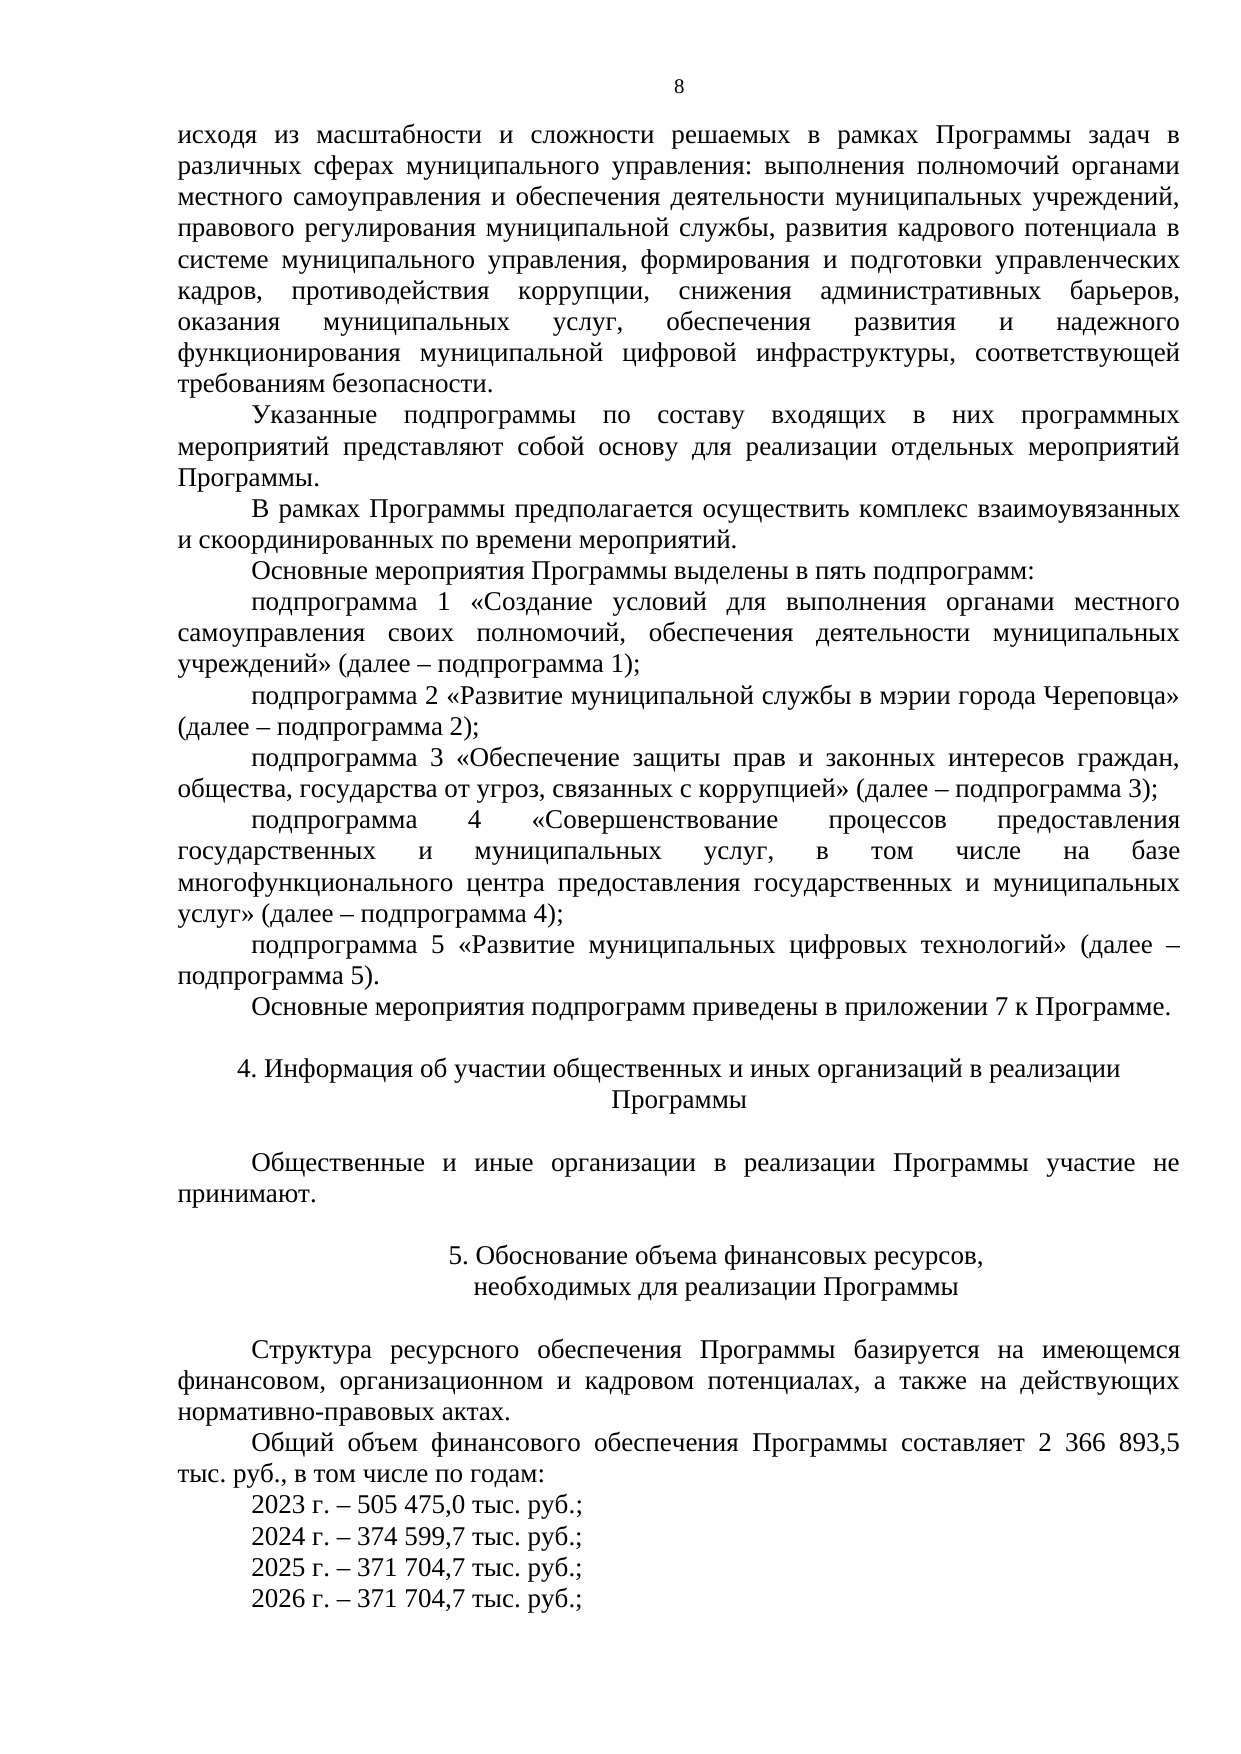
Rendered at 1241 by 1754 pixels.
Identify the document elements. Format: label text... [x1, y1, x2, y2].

text 5. Обоснование объема финансовых ресурсов, [177, 1239, 1181, 1271]
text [177, 118, 1181, 398]
text Общественные и иные организации в реализации Программы участие не принимают. [177, 1146, 1181, 1208]
text 2025 г. – 371 704,7 тыс. руб.; [177, 1551, 1181, 1582]
text Указанные подпрограммы по составу входящих в них программных мероприятий представляют собой основу для реализации отдельных мероприятий Программы. [177, 398, 1181, 492]
text подпрограмма 3 «Обеспечение защиты прав и законных интересов граждан, общества, государства от угроз, связанных с коррупцией» (далее – подпрограмма 3); [177, 741, 1181, 803]
text подпрограмма 5 «Развитие муниципальных цифровых технологий» (далее – подпрограмма 5). [177, 928, 1181, 990]
text Общий объем финансового обеспечения Программы составляет 2 366 893,5 тыс. руб., в том числе по годам: [177, 1426, 1181, 1488]
text подпрограмма 2 «Развитие муниципальной службы в мэрии города Череповца» (далее – подпрограмма 2); [177, 679, 1181, 741]
text необходимых для реализации Программы [177, 1271, 1181, 1302]
text Структура ресурсного обеспечения Программы базируется на имеющемся финансовом, организационном и кадровом потенциалах, а также на действующих нормативно-правовых актах. [177, 1333, 1181, 1426]
text Основные мероприятия подпрограмм приведены в приложении 7 к Программе. [177, 990, 1181, 1021]
text 2026 г. – 371 704,7 тыс. руб.; [177, 1582, 1181, 1613]
text 4. Информация об участии общественных и иных организаций в реализации [177, 1052, 1181, 1084]
text подпрограмма 4 «Совершенствование процессов предоставления государственных и муниципальных услуг, в том числе на базе многофункционального центра предоставления государственных и муниципальных услуг» (далее – подпрограмма 4); [177, 803, 1181, 928]
text В рамках Программы предполагается осуществить комплекс взаимоувязанных и скоординированных по времени мероприятий. [177, 492, 1181, 554]
text Основные мероприятия Программы выделены в пять подпрограмм: [177, 554, 1181, 585]
text подпрограмма 1 «Создание условий для выполнения органами местного самоуправления своих полномочий, обеспечения деятельности муниципальных учреждений» (далее – подпрограмма 1); [177, 585, 1181, 679]
text Программы [177, 1084, 1181, 1115]
text 2024 г. – 374 599,7 тыс. руб.; [177, 1520, 1181, 1551]
text 2023 г. – 505 475,0 тыс. руб.; [177, 1488, 1181, 1520]
